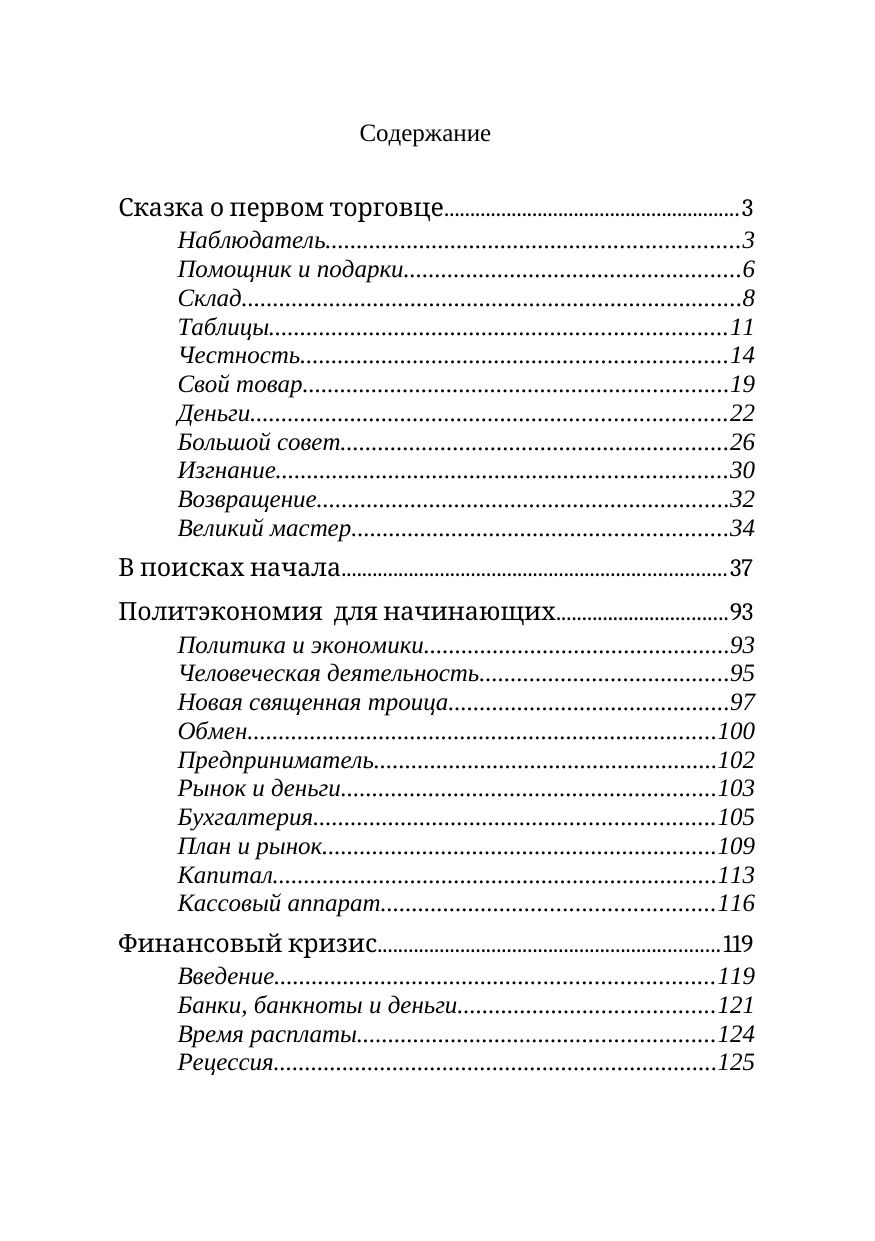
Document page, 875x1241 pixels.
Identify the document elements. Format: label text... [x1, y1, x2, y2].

text Кассовый аппарат 116 [177, 888, 732, 917]
text Рецессия 125 [177, 1047, 732, 1076]
text Предприниматель 102 [177, 745, 732, 773]
text Новая священная троица 97 [177, 687, 732, 716]
text Сказка о первом торговце 3 [118, 194, 670, 222]
text Рынок и деньги 103 [177, 773, 732, 802]
text Содержание [118, 118, 732, 178]
text Большой совет 26 [177, 427, 732, 455]
text Политика и экономики 93 [177, 630, 732, 658]
text Политэкономия для начинающих 93 [118, 598, 670, 627]
text Честность 14 [177, 340, 732, 369]
text Человеческая деятельность 95 [177, 658, 732, 687]
text План и рынок 109 [177, 831, 732, 860]
text Таблицы 11 [177, 312, 732, 340]
text Изгнание 30 [177, 455, 732, 484]
text Свой товар 19 [177, 369, 732, 398]
text Наблюдатель 3 [177, 225, 732, 254]
text Время расплаты 124 [177, 1019, 732, 1047]
text Деньги 22 [177, 398, 732, 427]
text Бухгалтерия 105 [177, 802, 732, 831]
text Банки, банкноты и деньги 121 [177, 990, 732, 1019]
text Капитал 113 [177, 860, 732, 888]
text Великий мастер 34 [177, 513, 732, 542]
text Введение 119 [177, 961, 732, 990]
text Финансовый кризис 119 [118, 930, 670, 958]
text Склад 8 [177, 283, 732, 312]
text Возвращение 32 [177, 484, 732, 513]
text В поисках начала 37 [118, 554, 670, 583]
text Обмен 100 [177, 716, 732, 745]
text Помощник и подарки 6 [177, 254, 732, 283]
